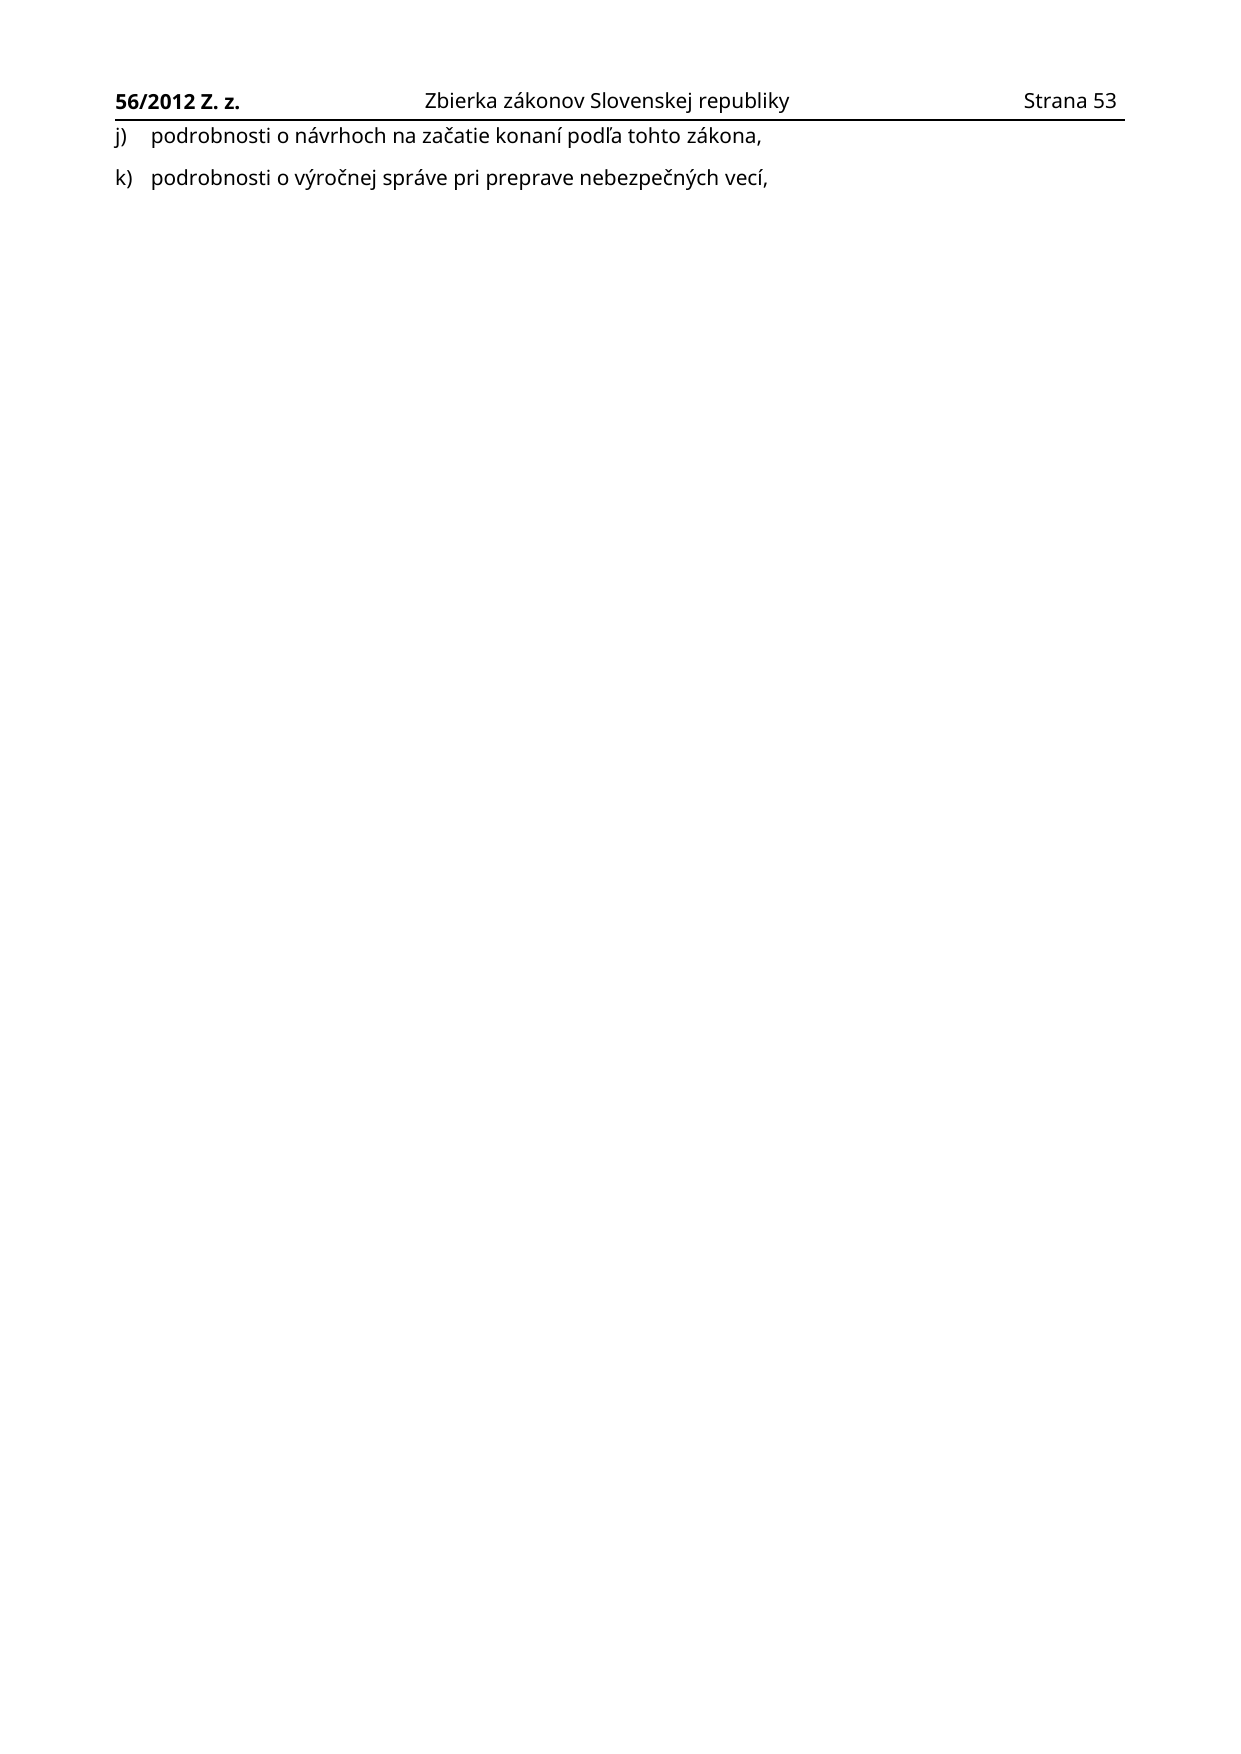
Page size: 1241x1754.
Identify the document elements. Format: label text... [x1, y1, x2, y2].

list podrobnosti o návrhoch na začatie konaní podľa tohto zákona, [115, 121, 1136, 149]
list podrobnosti o výročnej správe pri preprave nebezpečných vecí, [115, 163, 1136, 192]
